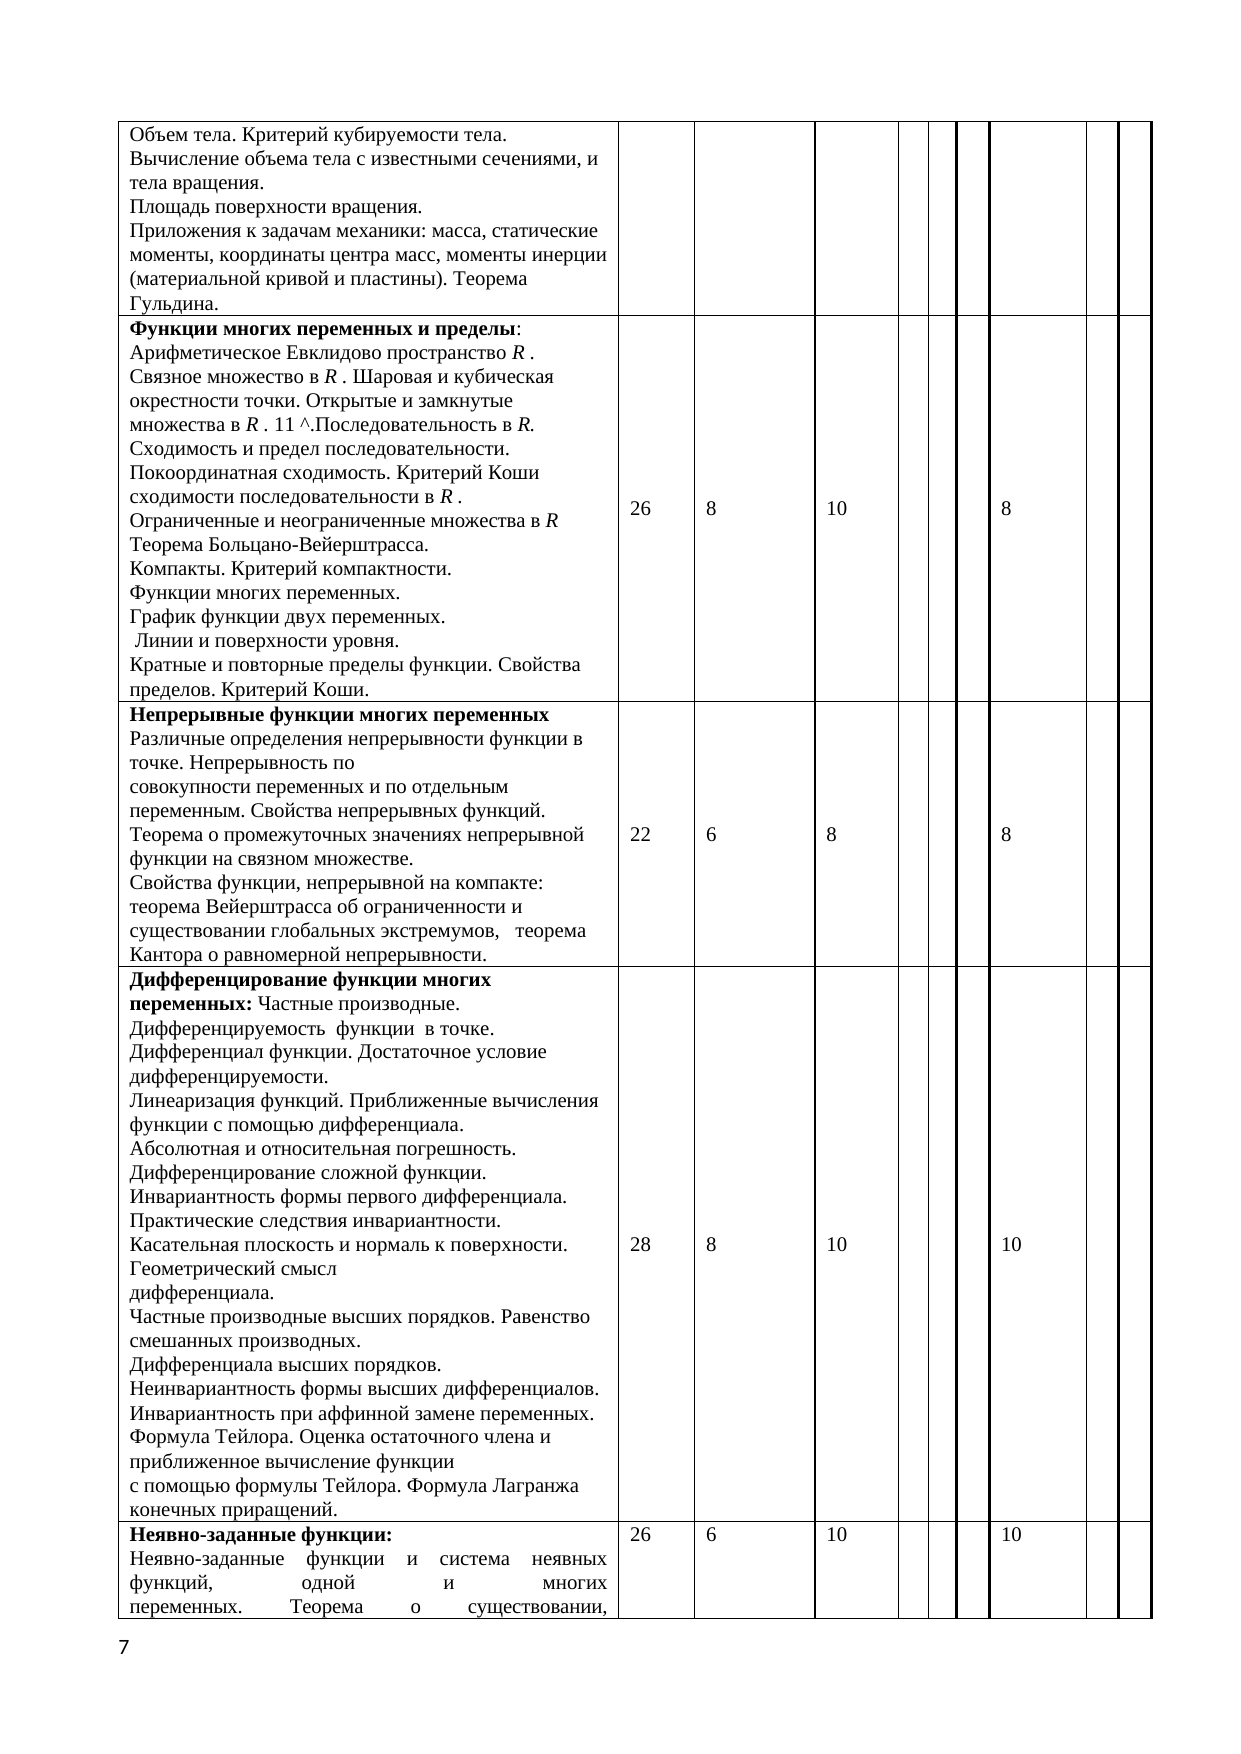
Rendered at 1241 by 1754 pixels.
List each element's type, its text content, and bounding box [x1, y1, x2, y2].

table_cell 8 [695, 316, 814, 701]
table_cell 8 [695, 967, 814, 1521]
table_cell 22 [619, 702, 694, 966]
table_cell [1087, 702, 1117, 966]
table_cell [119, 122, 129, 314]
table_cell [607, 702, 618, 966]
table_cell [1087, 316, 1117, 701]
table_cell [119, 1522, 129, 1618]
table_cell 10 [816, 1522, 898, 1618]
table_cell 10 [816, 967, 898, 1521]
table_cell 6 [991, 122, 1086, 314]
table_cell [958, 1522, 988, 1618]
table_cell 8 [991, 316, 1086, 701]
table_cell 16 [619, 122, 694, 314]
table_cell [1120, 702, 1150, 966]
table_cell 26 [619, 1522, 694, 1618]
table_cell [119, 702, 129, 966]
table_cell [929, 316, 955, 701]
table_cell [899, 1522, 928, 1618]
table_cell 10 [816, 316, 898, 701]
table_cell 26 [619, 316, 694, 701]
table_cell 10 [991, 967, 1086, 1521]
table_cell [1120, 1522, 1150, 1618]
table_cell 6 [695, 702, 814, 966]
table_cell [929, 967, 955, 1521]
table_cell [958, 702, 988, 966]
table_cell [1087, 122, 1117, 314]
table_cell [958, 122, 988, 314]
table_cell [1087, 1522, 1117, 1618]
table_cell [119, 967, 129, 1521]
table_cell [1120, 316, 1150, 701]
table_cell 8 [991, 702, 1086, 966]
table_cell 6 [695, 1522, 814, 1618]
table_cell [929, 122, 955, 314]
table_cell [899, 967, 928, 1521]
table_cell [929, 702, 955, 966]
table_cell 10 [991, 1522, 1086, 1618]
table_cell [929, 1522, 955, 1618]
table_cell [899, 702, 928, 966]
table_cell [958, 967, 988, 1521]
table_cell [1087, 967, 1117, 1521]
table_cell 28 [619, 967, 694, 1521]
table_cell 8 [816, 702, 898, 966]
table_cell 6 [816, 122, 898, 314]
table_cell [1120, 122, 1150, 314]
table_cell [958, 316, 988, 701]
table_cell [1120, 967, 1150, 1521]
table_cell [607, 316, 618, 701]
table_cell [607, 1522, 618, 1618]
table_cell [899, 122, 928, 314]
table_cell 4 [695, 122, 814, 314]
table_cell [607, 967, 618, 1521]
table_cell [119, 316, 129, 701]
table_cell [899, 316, 928, 701]
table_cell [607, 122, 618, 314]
